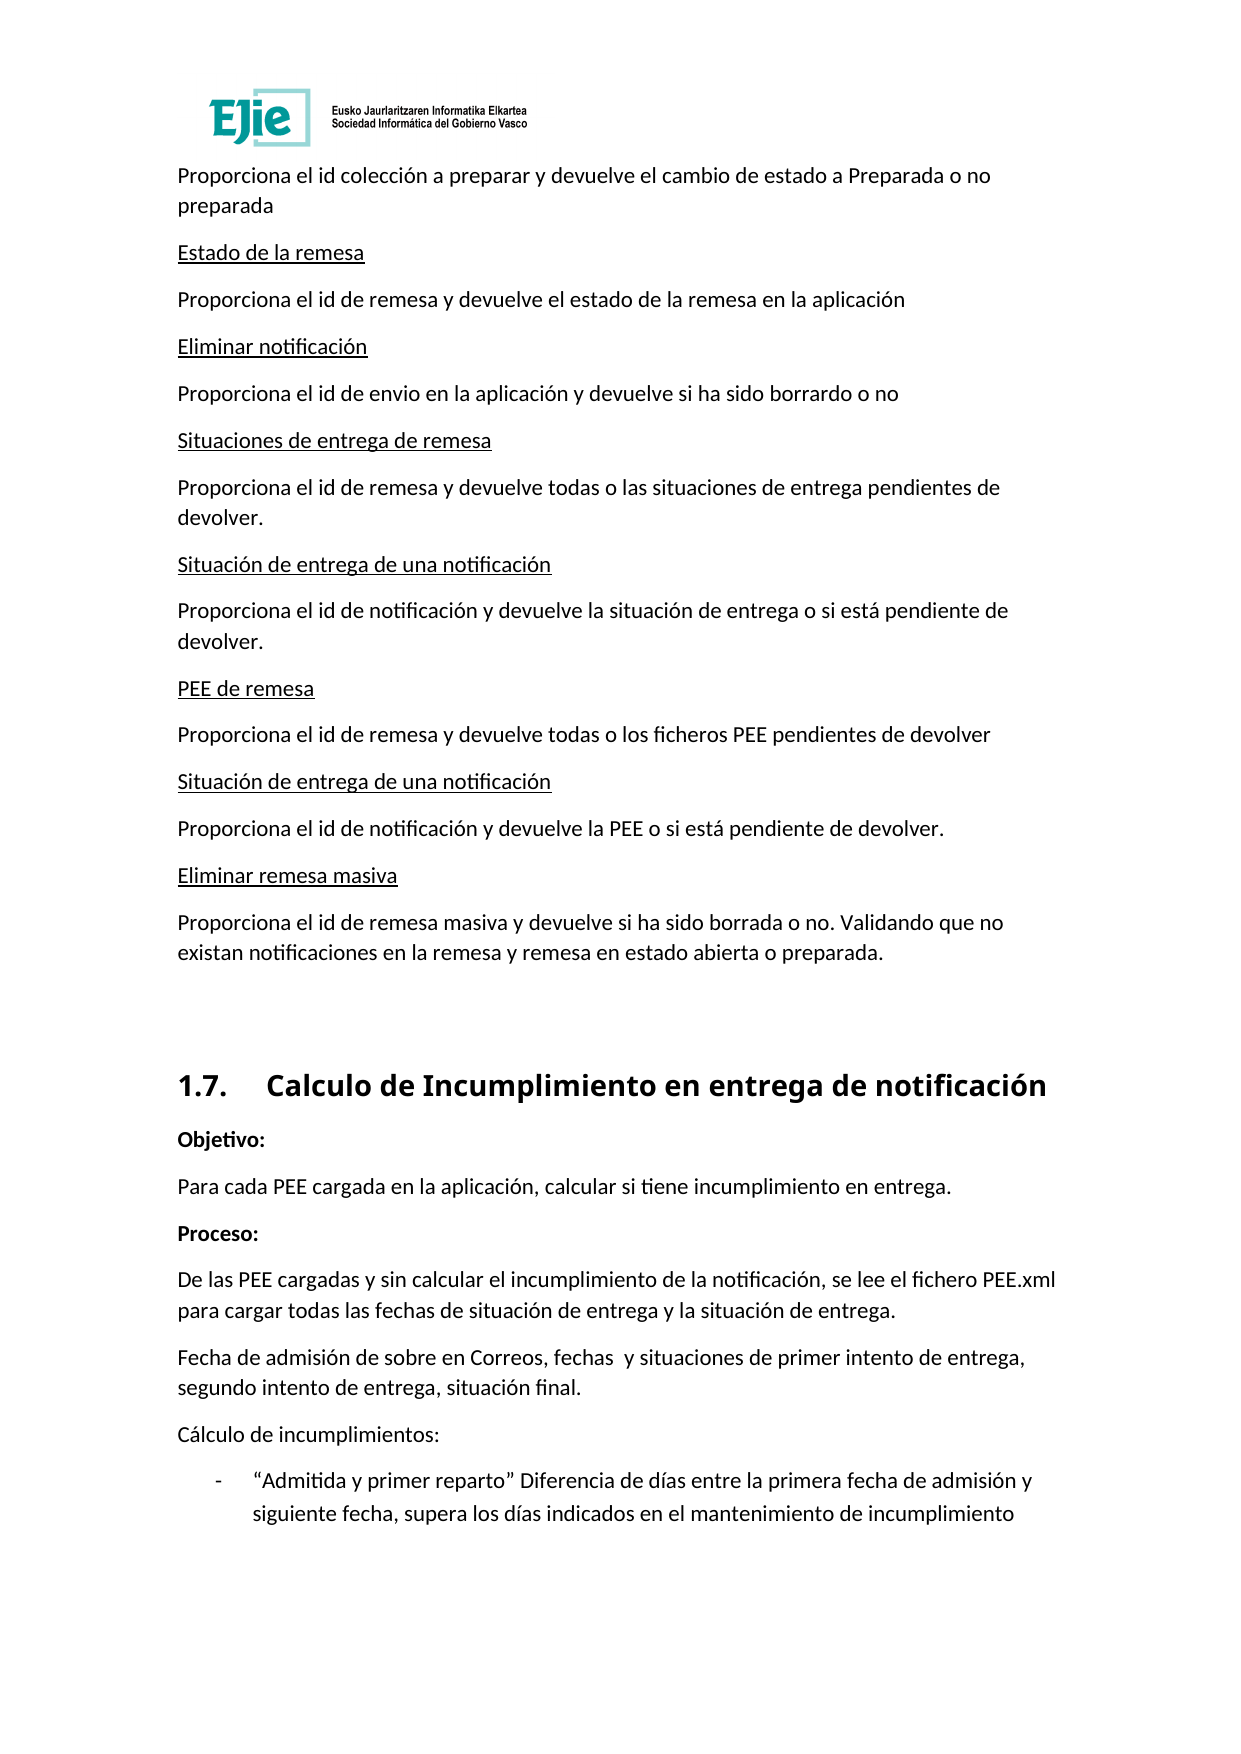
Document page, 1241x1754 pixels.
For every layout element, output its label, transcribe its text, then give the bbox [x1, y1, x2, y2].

text Proporciona el id de remesa y devuelve todas o los ficheros PEE pendientes de devolver [177, 721, 1063, 749]
text Eliminar notificación [177, 332, 1063, 360]
text Situación de entrega de una notificación [177, 767, 1063, 796]
list “Admitida y primer reparto” Diferencia de días entre la primera fecha de admisión y siguiente fecha, supera los días indicados en el mantenimiento de incumplimiento [215, 1467, 1063, 1527]
text De las PEE cargadas y sin calcular el incumplimiento de la notificación, se lee el fichero PEE.xml para cargar todas las fechas de situación de entrega y la situación de entrega. [177, 1266, 1063, 1324]
subtitle Calculo de Incumplimiento en entrega de notificación [177, 1065, 1063, 1105]
text Proporciona el id de envio en la aplicación y devuelve si ha sido borrardo o no [177, 379, 1063, 407]
text Proporciona el id de notificación y devuelve la situación de entrega o si está pendiente de devolver. [177, 597, 1063, 655]
text Situaciones de entrega de remesa [177, 426, 1063, 454]
text Estado de la remesa [177, 238, 1063, 266]
text Proporciona el id de remesa y devuelve el estado de la remesa en la aplicación [177, 285, 1063, 313]
text Eliminar remesa masiva [177, 861, 1063, 889]
text Fecha de admisión de sobre en Correos, fechas y situaciones de primer intento de entrega, segundo intento de entrega, situación final. [177, 1343, 1063, 1401]
text Cálculo de incumplimientos: [177, 1420, 1063, 1448]
text PEE de remesa [177, 674, 1063, 702]
picture [177, 73, 556, 162]
text Objetivo: [177, 1125, 1063, 1153]
text Proporciona el id de remesa y devuelve todas o las situaciones de entrega pendientes de devolver. [177, 473, 1063, 531]
text Proporciona el id colección a preparar y devuelve el cambio de estado a Preparada o no preparada [177, 161, 1063, 219]
text Para cada PEE cargada en la aplicación, calcular si tiene incumplimiento en entrega. [177, 1172, 1063, 1200]
text Proceso: [177, 1219, 1063, 1247]
text Situación de entrega de una notificación [177, 550, 1063, 578]
text Proporciona el id de remesa masiva y devuelve si ha sido borrada o no. Validando que no existan notificaciones en la remesa y remesa en estado abierta o preparada. [177, 908, 1063, 966]
text Proporciona el id de notificación y devuelve la PEE o si está pendiente de devolver. [177, 814, 1063, 842]
